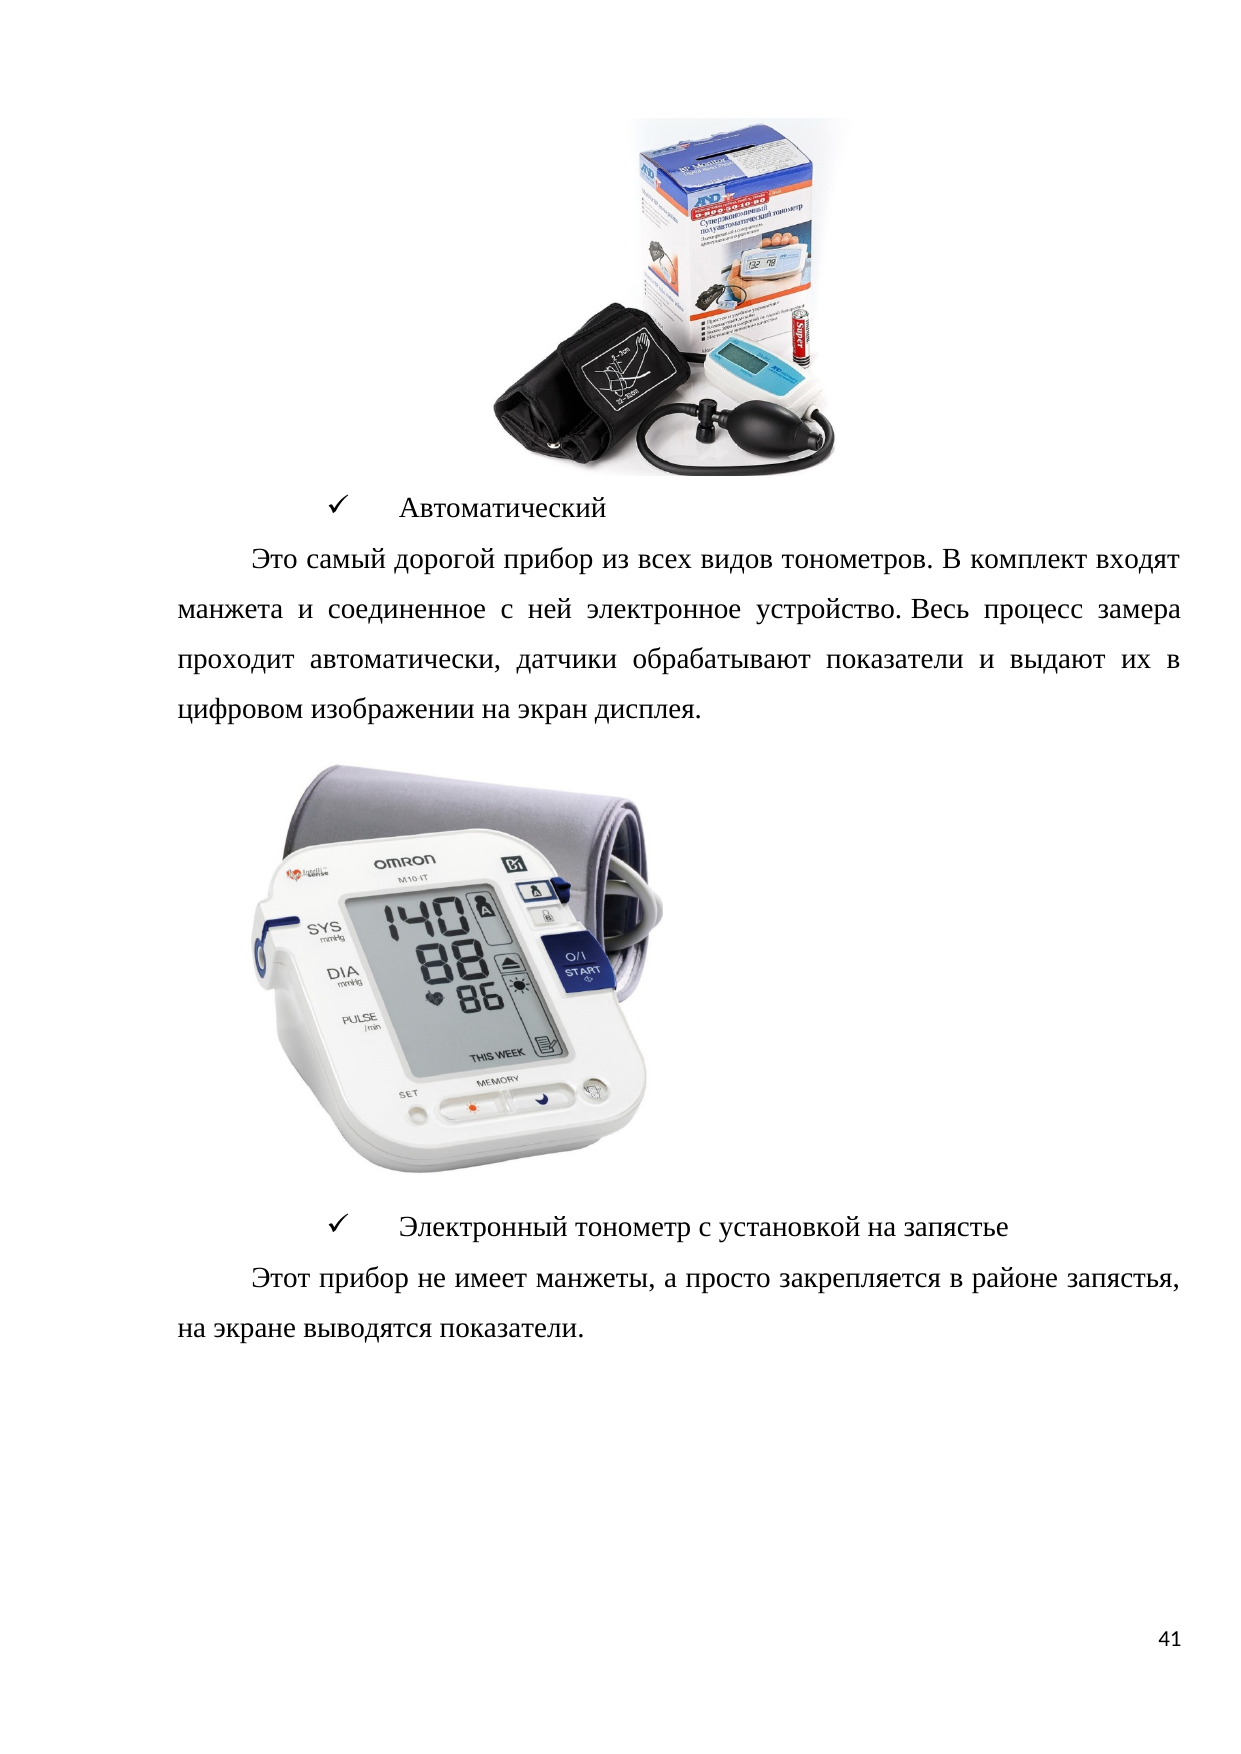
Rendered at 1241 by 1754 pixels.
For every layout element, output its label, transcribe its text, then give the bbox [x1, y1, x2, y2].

list Автоматический [252, 490, 1181, 524]
text Этот прибор не имеет манжеты, а просто закрепляется в районе запястья, на экране выводятся показатели. [177, 1260, 1181, 1344]
picture [251, 762, 663, 1175]
list Электронный тонометр с установкой на запястье [252, 1209, 1181, 1243]
text Это самый дорогой прибор из всех видов тонометров. В комплект входят манжета и соединенное с ней электронное устройство. Весь процесс замера проходит автоматически, датчики обрабатывают показатели и выдают их в цифровом изображении на экран дисплея. [177, 541, 1181, 725]
picture [476, 118, 856, 476]
